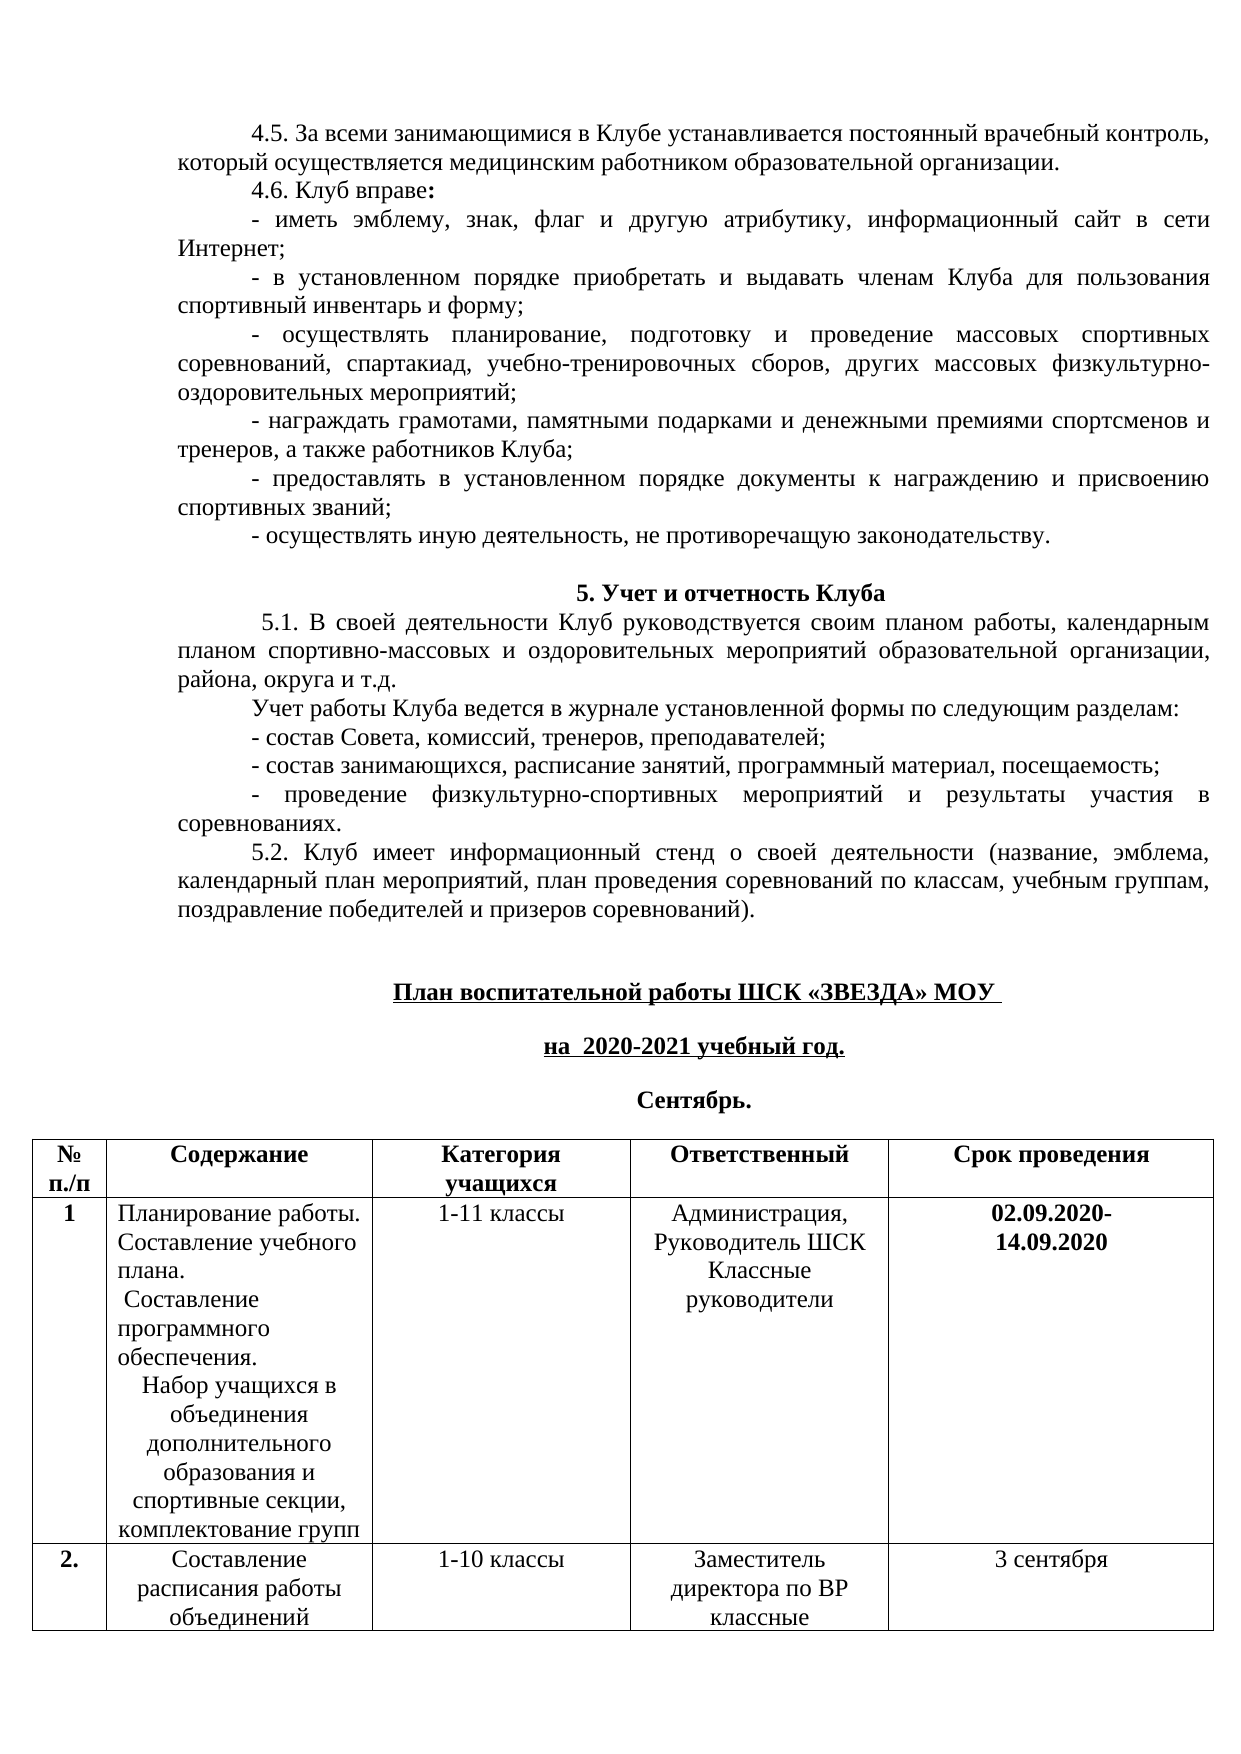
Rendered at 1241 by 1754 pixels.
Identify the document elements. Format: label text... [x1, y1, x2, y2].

text - осуществлять иную деятельность, не противоречащую законодательству. [177, 521, 1211, 549]
text - в установленном порядке приобретать и выдавать членам Клуба для пользования спортивный инвентарь и форму; [177, 262, 1211, 319]
text 4.5. За всеми занимающимися в Клубе устанавливается постоянный врачебный контроль, который осуществляется медицинским работником образовательной организации. [177, 118, 1211, 176]
text - предоставлять в установленном порядке документы к награждению и присвоению спортивных званий; [177, 463, 1211, 521]
table_cell Планирование работы. Составление учебного плана. Составление программного обеспечения. Набор учащихся в объединения дополнительного образования и спортивные секции, комплектование групп [107, 1198, 372, 1543]
text Учет работы Клуба ведется в журнале установленной формы по следующим разделам: [177, 693, 1211, 722]
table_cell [107, 1544, 372, 1630]
text на 2020-2021 учебный год. [177, 1031, 1211, 1059]
text - проведение физкультурно-спортивных мероприятий и результаты участия в соревнованиях. [177, 779, 1211, 837]
table_header Срок проведения [889, 1140, 1213, 1197]
text - иметь эмблему, знак, флаг и другую атрибутику, информационный сайт в сети Интернет; [177, 204, 1211, 262]
text - состав занимающихся, расписание занятий, программный материал, посещаемость; [177, 751, 1211, 779]
table_cell 2. [33, 1544, 106, 1630]
table_cell 1 [33, 1198, 106, 1543]
text 4.6. Клуб вправе: [177, 176, 1211, 204]
text - осуществлять планирование, подготовку и проведение массовых спортивных соревнований, спартакиад, учебно-тренировочных сборов, других массовых физкультурно-оздоровительных мероприятий; [177, 319, 1211, 406]
table_header Содержание [107, 1140, 372, 1197]
table_header Категория учащихся [373, 1140, 630, 1197]
table_cell 3 сентября [889, 1544, 1213, 1630]
table_cell 02.09.2020- 14.09.2020 [889, 1198, 1213, 1543]
text 5.2. Клуб имеет информационный стенд о своей деятельности (название, эмблема, календарный план мероприятий, план проведения соревнований по классам, учебным группам, поздравление победителей и призеров соревнований). [177, 837, 1211, 923]
table_cell Администрация, Руководитель ШСК Классные руководители [631, 1198, 888, 1543]
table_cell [631, 1544, 888, 1630]
text 5.1. В своей деятельности Клуб руководствуется своим планом работы, календарным планом спортивно-массовых и оздоровительных мероприятий образовательной организации, района, округа и т.д. [177, 607, 1211, 693]
table_cell 1-10 классы [373, 1544, 630, 1630]
text - состав Совета, комиссий, тренеров, преподавателей; [177, 722, 1211, 751]
text 5. Учет и отчетность Клуба [177, 578, 1211, 607]
text - награждать грамотами, памятными подарками и денежными премиями спортсменов и тренеров, а также работников Клуба; [177, 406, 1211, 463]
table_header Ответственный [631, 1140, 888, 1197]
text Сентябрь. [177, 1085, 1211, 1113]
table_cell 1-11 классы [373, 1198, 630, 1543]
text План воспитательной работы ШСК «ЗВЕЗДА» МОУ [177, 977, 1211, 1006]
table_header № п./п [33, 1140, 106, 1197]
